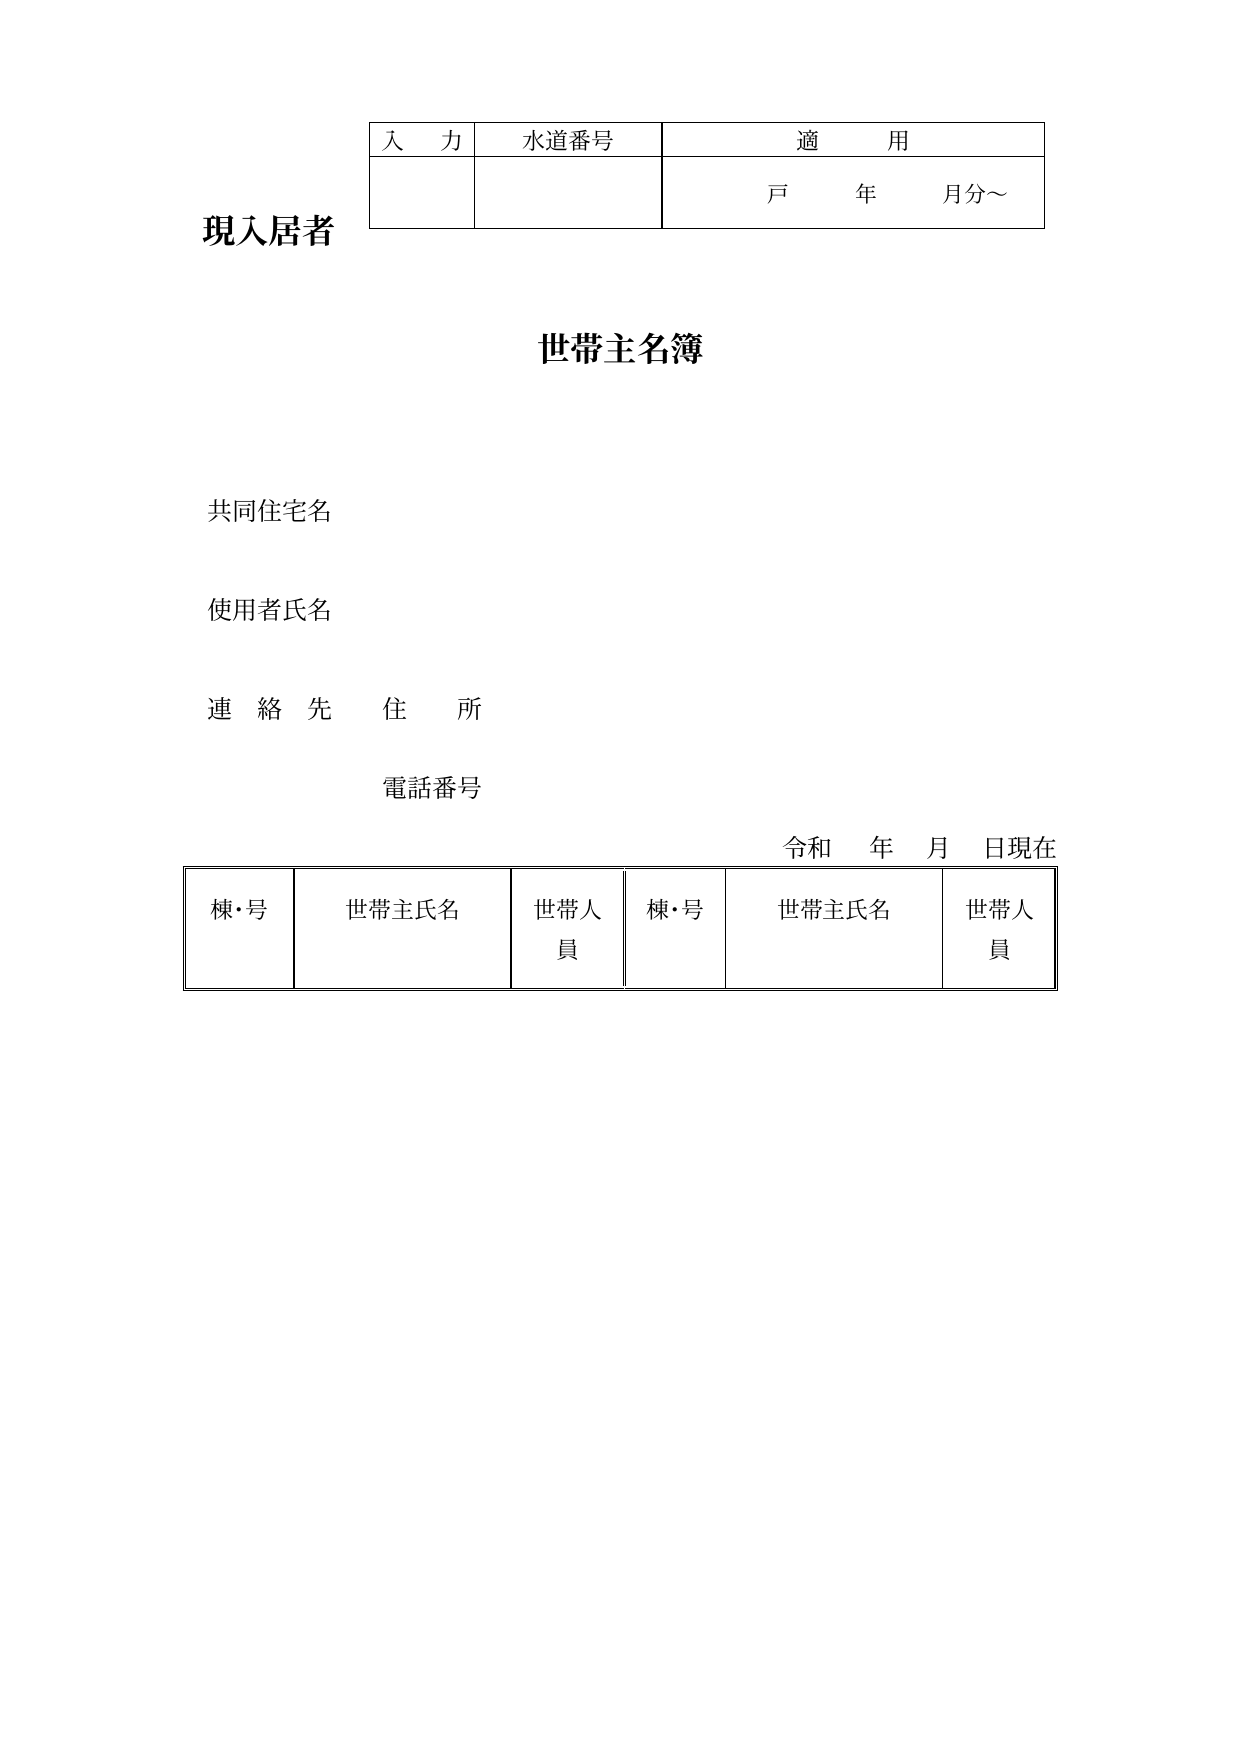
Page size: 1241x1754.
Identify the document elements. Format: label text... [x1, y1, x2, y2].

text 使用者氏名 [183, 589, 1058, 629]
table_header 入力 [370, 123, 474, 156]
table_cell [370, 157, 474, 228]
table_header 世帯人員 [512, 869, 624, 988]
table_header 水道番号 [475, 123, 661, 156]
table_header 棟･号 [625, 869, 725, 988]
text 現入居者世帯主名簿 [183, 189, 1058, 387]
table_header 適 用 [663, 123, 1044, 156]
table_cell [475, 157, 661, 228]
table_cell 戸 年 月分～ [663, 157, 1044, 228]
table_header 世帯主氏名 [295, 869, 510, 988]
text 電話番号 [183, 767, 1058, 807]
table_header 世帯主氏名 [726, 869, 942, 988]
table_header 世帯人員 [943, 869, 1054, 988]
text 令和 年 月 日現在 [183, 827, 1058, 866]
text 連 絡 先 住 所 [183, 688, 1058, 728]
text 共同住宅名 [183, 490, 1058, 530]
table_header 棟･号 [186, 869, 293, 988]
